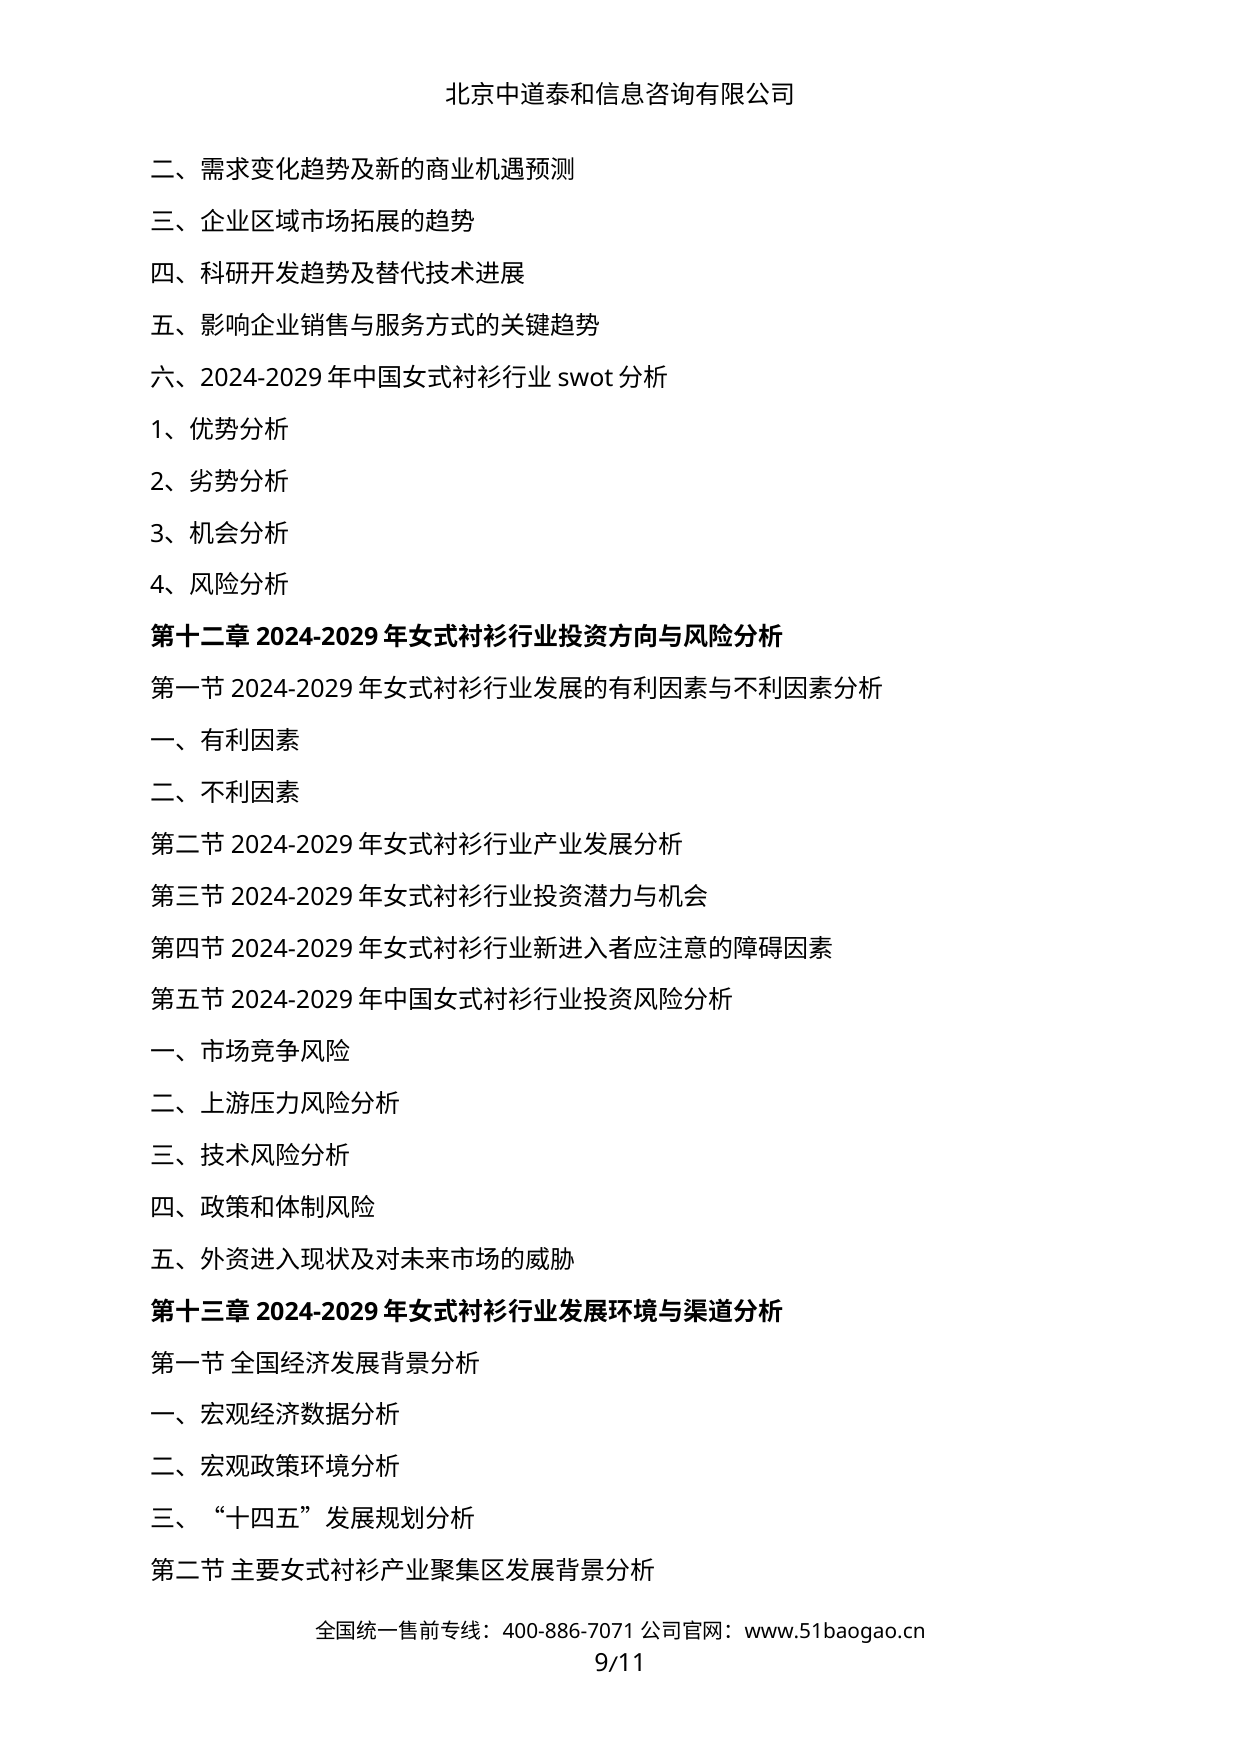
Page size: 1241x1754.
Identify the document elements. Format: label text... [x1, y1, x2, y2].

text 第四节 2024-2029年女式衬衫行业新进入者应注意的障碍因素 [150, 928, 1090, 964]
text 一、宏观经济数据分析 [150, 1395, 1090, 1431]
text 二、不利因素 [150, 772, 1090, 809]
text 第三节 2024-2029年女式衬衫行业投资潜力与机会 [150, 876, 1090, 912]
text 一、市场竞争风险 [150, 1032, 1090, 1068]
text 第十三章 2024-2029年女式衬衫行业发展环境与渠道分析 [150, 1291, 1090, 1327]
text 二、宏观政策环境分析 [150, 1447, 1090, 1483]
text 第一节 全国经济发展背景分析 [150, 1343, 1090, 1379]
text 四、政策和体制风险 [150, 1187, 1090, 1224]
text 3、机会分析 [150, 513, 1090, 549]
text 五、外资进入现状及对未来市场的威胁 [150, 1239, 1090, 1276]
text 第一节 2024-2029年女式衬衫行业发展的有利因素与不利因素分析 [150, 669, 1090, 705]
text 第五节 2024-2029年中国女式衬衫行业投资风险分析 [150, 980, 1090, 1016]
text 三、“十四五”发展规划分析 [150, 1499, 1090, 1535]
text 四、科研开发趋势及替代技术进展 [150, 254, 1090, 290]
text 二、上游压力风险分析 [150, 1084, 1090, 1120]
text 三、企业区域市场拓展的趋势 [150, 202, 1090, 238]
text 第二节 主要女式衬衫产业聚集区发展背景分析 [150, 1551, 1090, 1587]
text 4、风险分析 [150, 565, 1090, 601]
text 六、2024-2029年中国女式衬衫行业swot分析 [150, 357, 1090, 394]
text 第二节 2024-2029年女式衬衫行业产业发展分析 [150, 824, 1090, 861]
text 二、需求变化趋势及新的商业机遇预测 [150, 150, 1090, 186]
text 三、技术风险分析 [150, 1136, 1090, 1172]
text 1、优势分析 [150, 409, 1090, 446]
text 一、有利因素 [150, 721, 1090, 757]
text 第十二章 2024-2029年女式衬衫行业投资方向与风险分析 [150, 617, 1090, 653]
text 2、劣势分析 [150, 461, 1090, 497]
text 五、影响企业销售与服务方式的关键趋势 [150, 306, 1090, 342]
